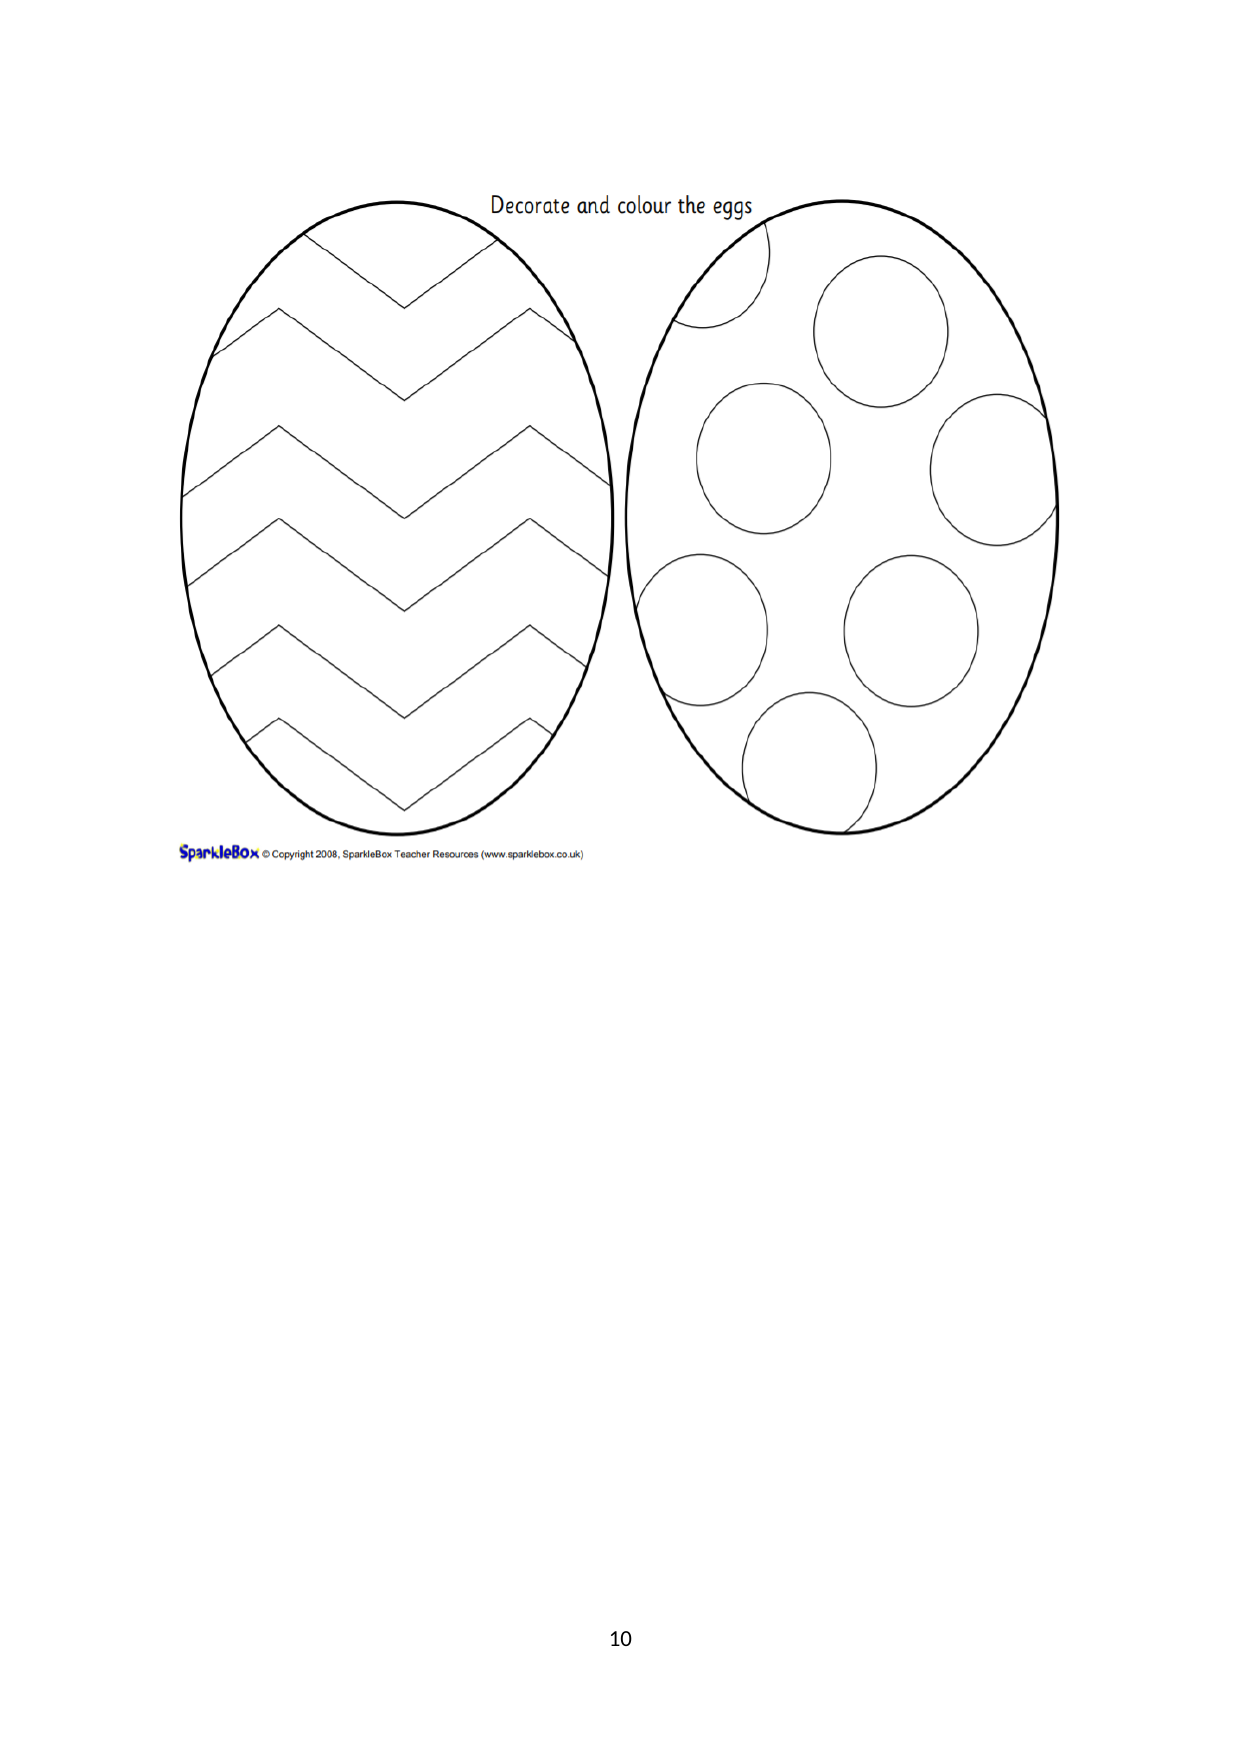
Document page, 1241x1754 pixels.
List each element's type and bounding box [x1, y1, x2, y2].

picture [150, 150, 1091, 889]
